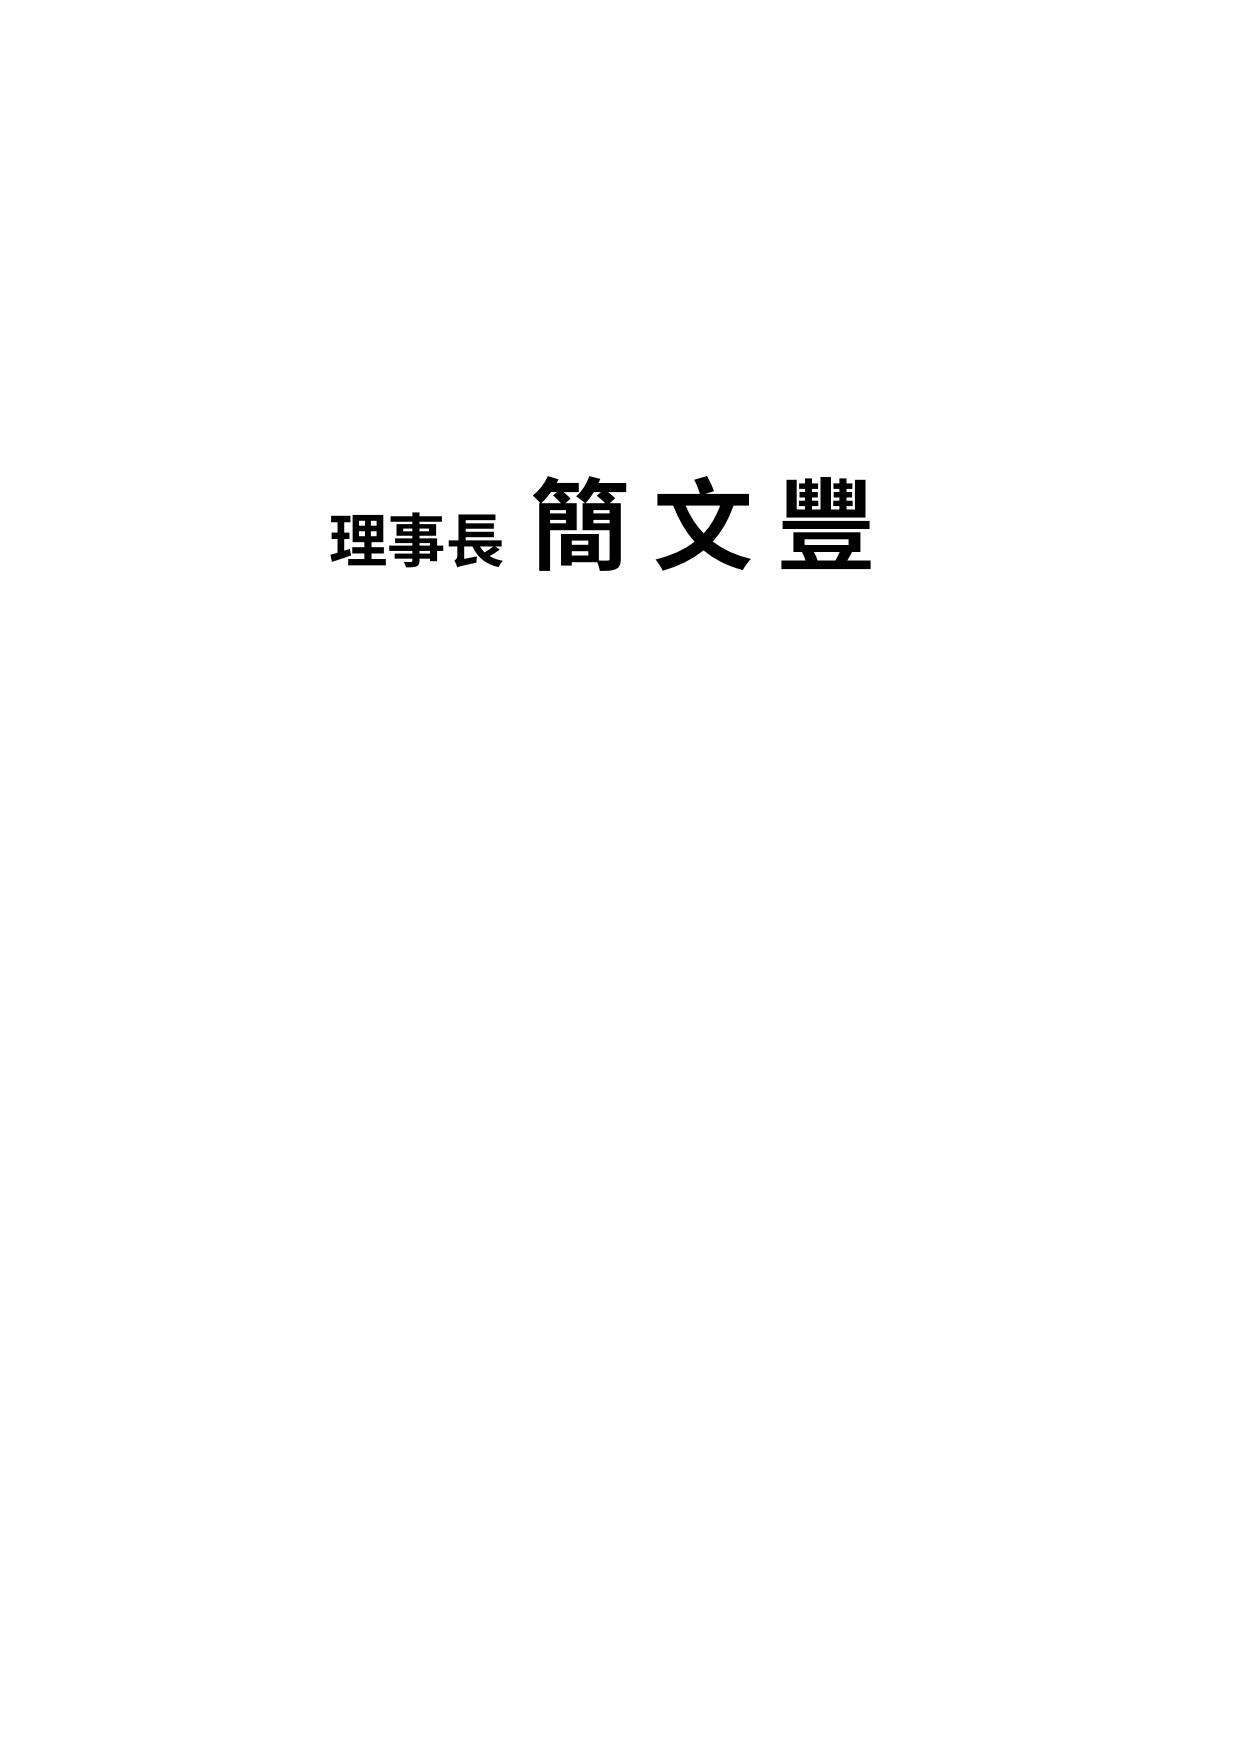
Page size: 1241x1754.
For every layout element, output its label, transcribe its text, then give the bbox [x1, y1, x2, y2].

text 理事長 簡 文 豐 [187, 443, 1053, 593]
